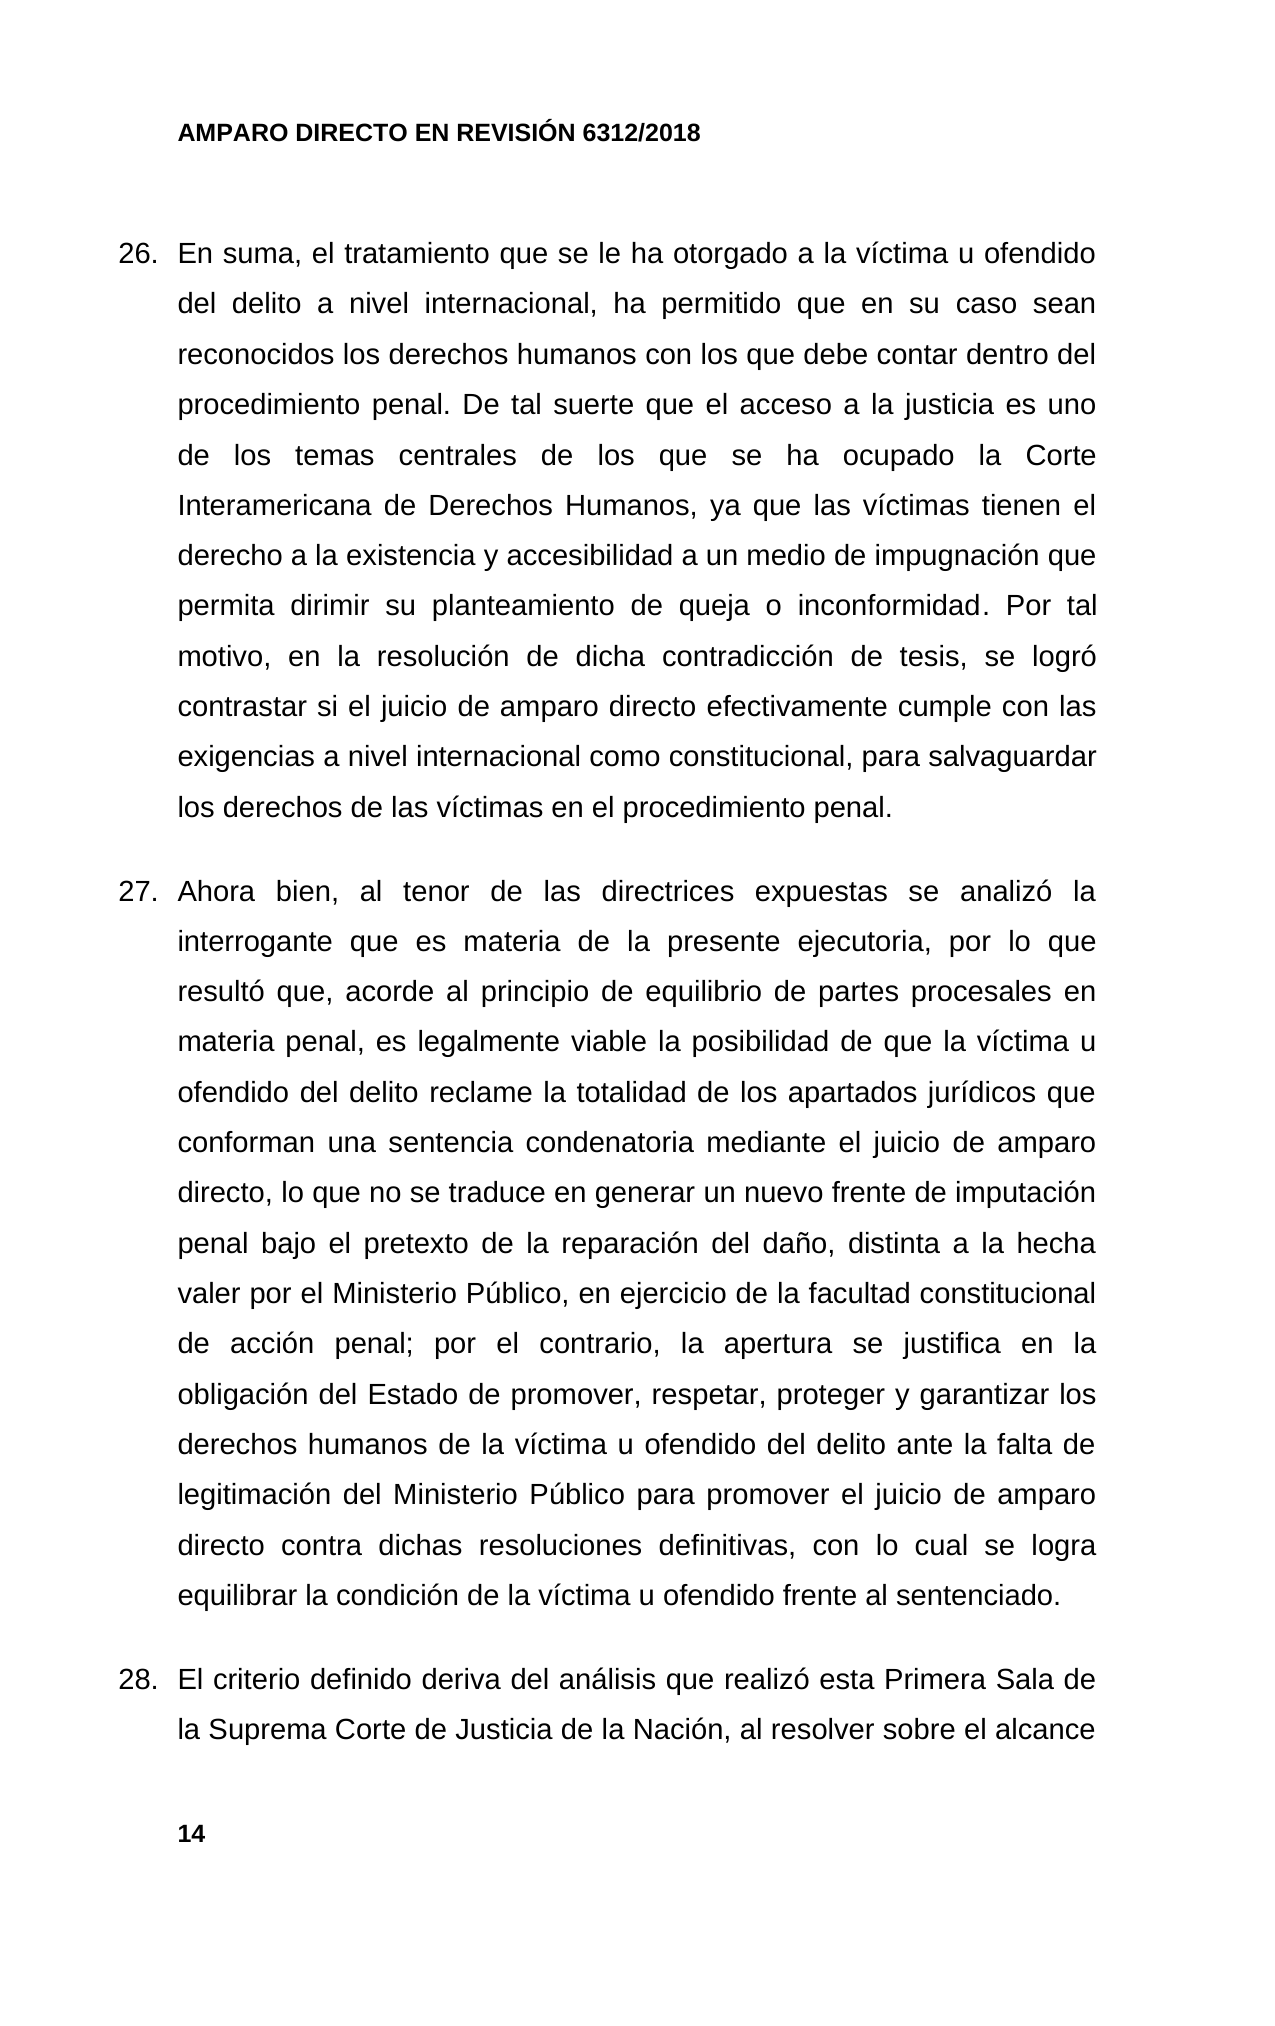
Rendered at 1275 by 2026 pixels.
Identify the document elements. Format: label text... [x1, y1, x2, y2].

list Ahora bien, al tenor de las directrices expuestas se analizó la interrogante que es materia de la presente ejecutoria, por lo que resultó que, acorde al principio de equilibrio de partes procesales en materia penal, es legalmente viable la posibilidad de que la víctima u ofendido del delito reclame la totalidad de los apartados jurídicos que conforman una sentencia condenatoria mediante el juicio de amparo directo, lo que no se traduce en generar un nuevo frente de imputación penal bajo el pretexto de la reparación del daño, distinta a la hecha valer por el Ministerio Público, en ejercicio de la facultad constitucional de acción penal; por el contrario, la apertura se justifica en la obligación del Estado de promover, respetar, proteger y garantizar los derechos humanos de la víctima u ofendido del delito ante la falta de legitimación del Ministerio Público para promover el juicio de amparo directo contra dichas resoluciones definitivas, con lo cual se logra equilibrar la condición de la víctima u ofendido frente al sentenciado. [118, 873, 1098, 1611]
list En suma, el tratamiento que se le ha otorgado a la víctima u ofendido del delito a nivel internacional, ha permitido que en su caso sean reconocidos los derechos humanos con los que debe contar dentro del procedimiento penal. De tal suerte que el acceso a la justicia es uno de los temas centrales de los que se ha ocupado la Corte Interamericana de Derechos Humanos, ya que las víctimas tienen el derecho a la existencia y accesibilidad a un medio de impugnación que permita dirimir su planteamiento de queja o inconformidad. Por tal motivo, en la resolución de dicha contradicción de tesis, se logró contrastar si el juicio de amparo directo efectivamente cumple con las exigencias a nivel internacional como constitucional, para salvaguardar los derechos de las víctimas en el procedimiento penal. [118, 236, 1098, 823]
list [118, 1662, 1098, 1746]
